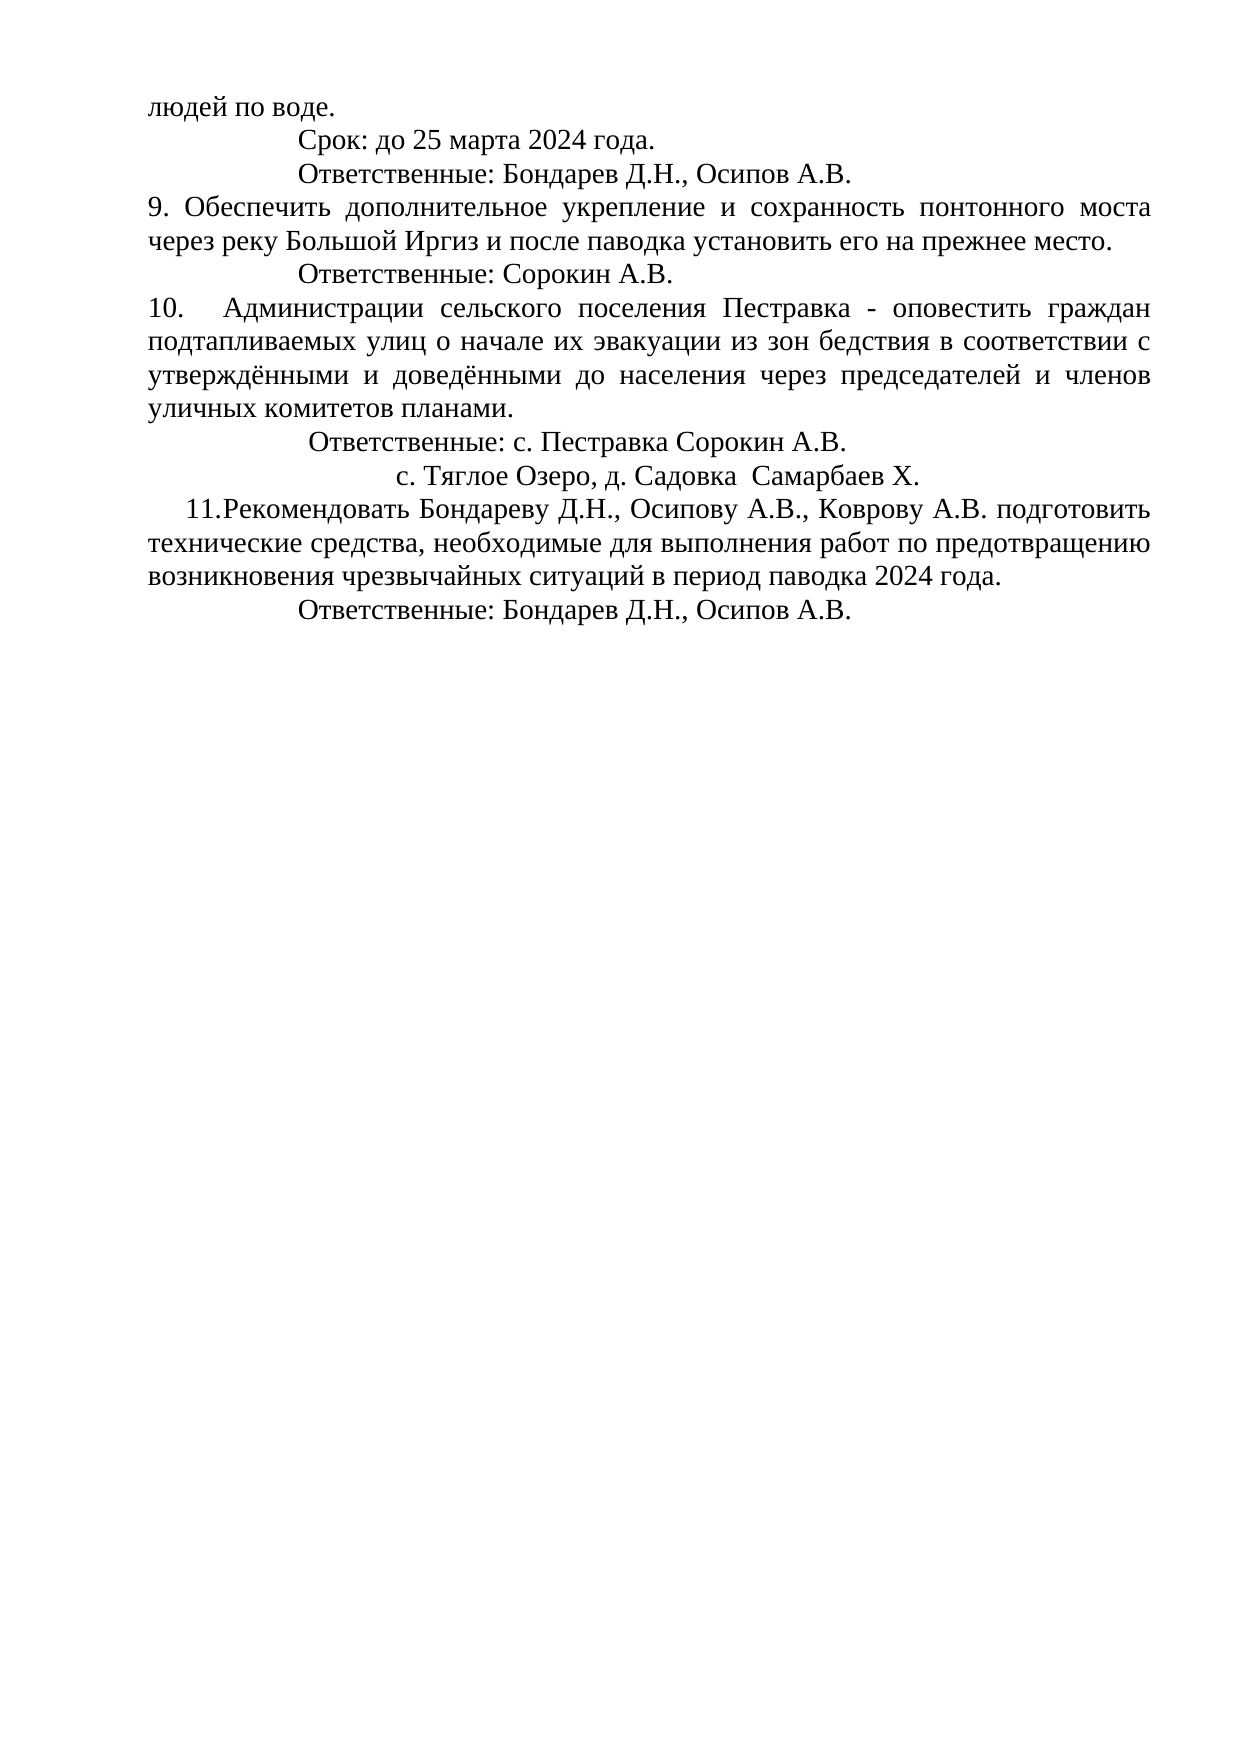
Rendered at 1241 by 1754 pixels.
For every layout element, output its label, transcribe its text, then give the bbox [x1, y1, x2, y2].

text Ответственные: Бондарев Д.Н., Осипов А.В. [298, 592, 1152, 625]
text людей по воде. [148, 89, 1152, 122]
list Администрации сельского поселения Пестравка - оповестить граждан подтапливаемых улиц о начале их эвакуации из зон бедствия в соответствии с утверждёнными и доведёнными до населения через председателей и членов уличных комитетов планами. [148, 290, 1152, 424]
list Рекомендовать Бондареву Д.Н., Осипову А.В., Коврову А.В. подготовить технические средства, необходимые для выполнения работ по предотвращению возникновения чрезвычайных ситуаций в период паводка 2024 года. [148, 491, 1152, 592]
text Ответственные: Сорокин А.В. [298, 256, 1152, 290]
text Срок: до 25 марта 2024 года. [185, 122, 1152, 156]
text с. Тяглое Озеро, д. Садовка Самарбаев Х. [148, 458, 1152, 491]
text 9. Обеспечить дополнительное укрепление и сохранность понтонного моста через реку Большой Иргиз и после паводка установить его на прежнее место. [148, 189, 1152, 256]
text Ответственные: Бондарев Д.Н., Осипов А.В. [185, 156, 1152, 189]
text Ответственные: с. Пестравка Сорокин А.В. [148, 424, 1152, 458]
